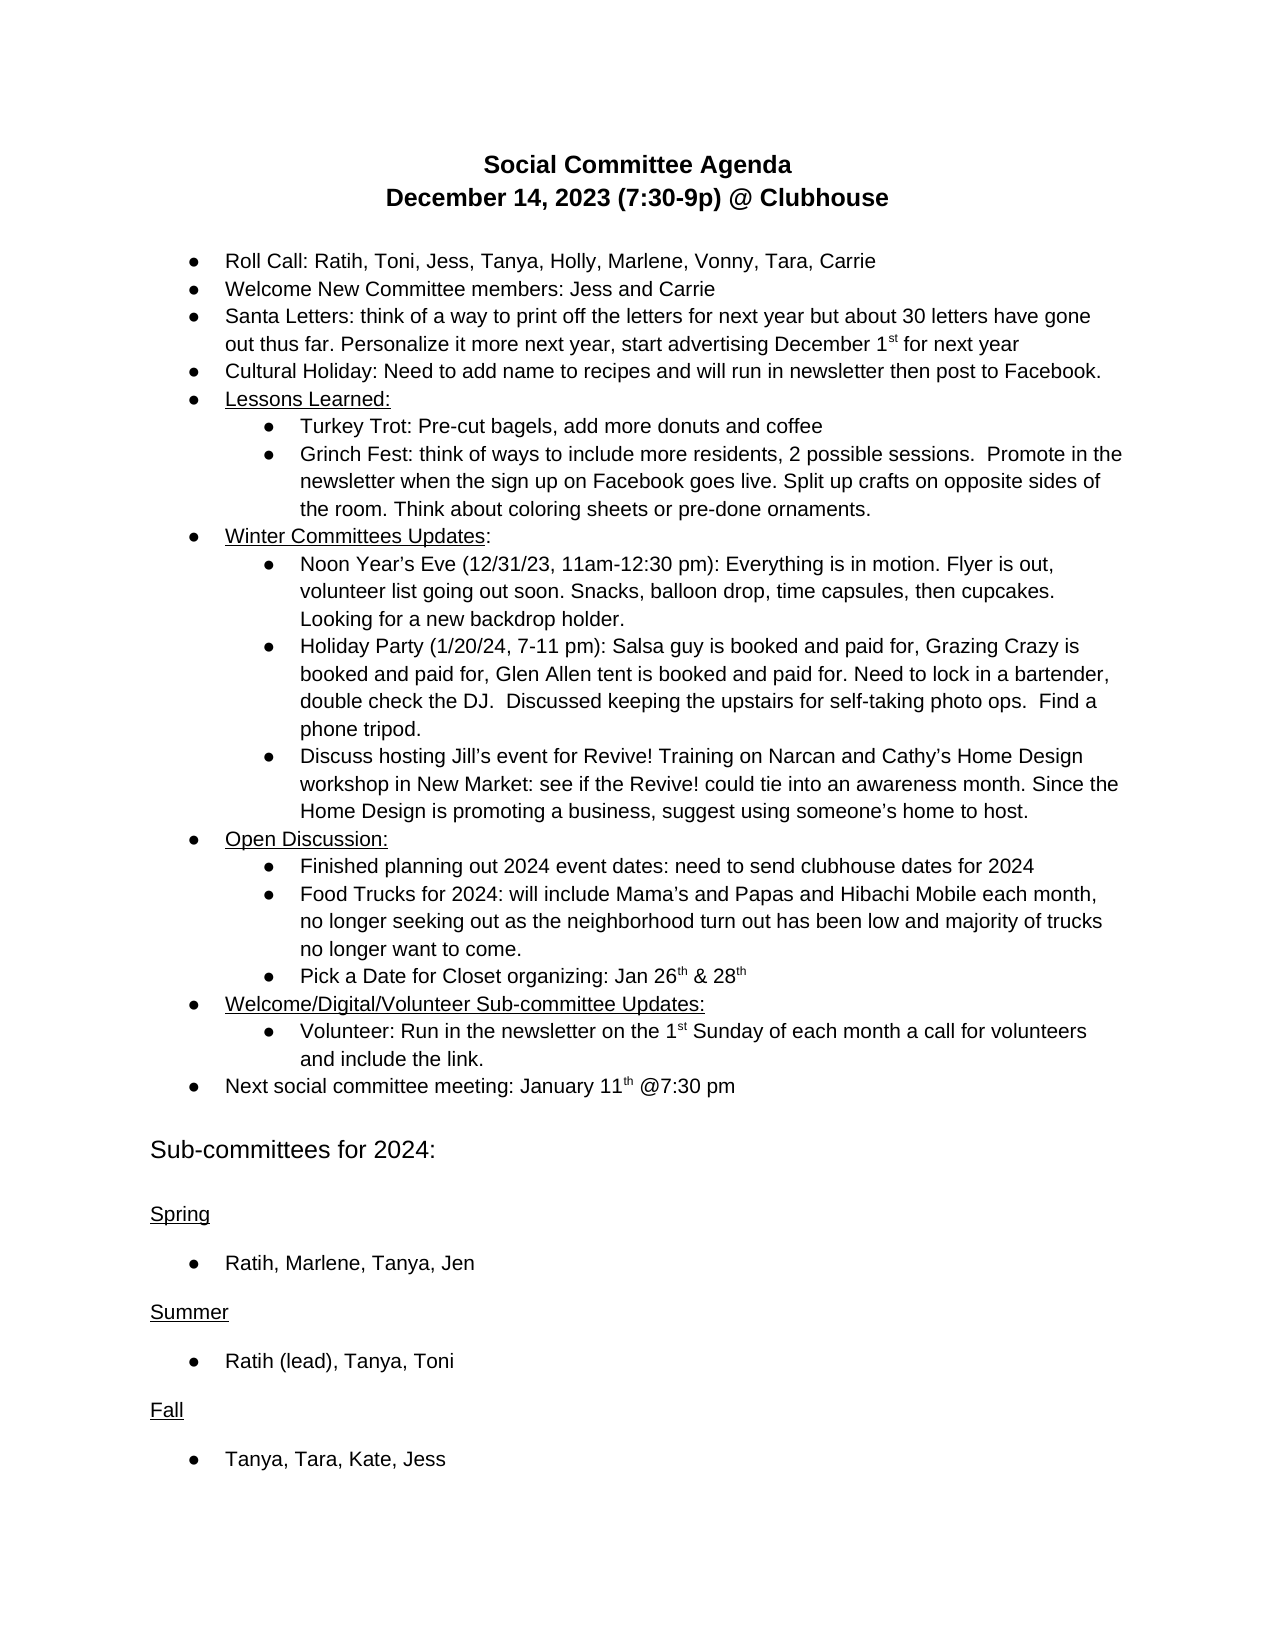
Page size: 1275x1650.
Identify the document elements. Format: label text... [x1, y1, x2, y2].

list Welcome New Committee members: Jess and Carrie [187, 277, 1125, 301]
list Grinch Fest: think of ways to include more residents, 2 possible sessions. Promote in the newsletter when the sign up on Facebook goes live. Split up crafts on opposite sides of the room. Think about coloring sheets or pre-done ornaments. [262, 442, 1125, 521]
text Fall [150, 1398, 1125, 1422]
list Cultural Holiday: Need to add name to recipes and will run in newsletter then post to Facebook. [187, 359, 1125, 383]
list Roll Call: Ratih, Toni, Jess, Tanya, Holly, Marlene, Vonny, Tara, Carrie [187, 249, 1125, 273]
list Next social committee meeting: January 11th @7:30 pm [187, 1074, 1125, 1098]
text Sub-committees for 2024: [150, 1136, 1125, 1164]
text December 14, 2023 (7:30-9p) @ Clubhouse [150, 183, 1125, 212]
list Pick a Date for Closet organizing: Jan 26th & 28th [262, 964, 1125, 988]
list Holiday Party (1/20/24, 7-11 pm): Salsa guy is booked and paid for, Grazing Crazy is booked and paid for, Glen Allen tent is booked and paid for. Need to lock in a bartender, double check the DJ. Discussed keeping the upstairs for self-taking photo ops. Find a phone tripod. [262, 634, 1125, 741]
list Lessons Learned: [187, 387, 1125, 411]
list Volunteer: Run in the newsletter on the 1st Sunday of each month a call for volunteers and include the link. [262, 1019, 1125, 1071]
text Social Committee Agenda [150, 150, 1125, 179]
list Santa Letters: think of a way to print off the letters for next year but about 30 letters have gone out thus far. Personalize it more next year, start advertising December 1st for next year [187, 304, 1125, 356]
list Ratih, Marlene, Tanya, Jen [187, 1251, 1125, 1275]
list Winter Committees Updates: [187, 524, 1125, 548]
text Summer [150, 1300, 1125, 1324]
list Turkey Trot: Pre-cut bagels, add more donuts and coffee [262, 414, 1125, 438]
list Welcome/Digital/Volunteer Sub-committee Updates: [187, 992, 1125, 1016]
list Tanya, Tara, Kate, Jess [187, 1447, 1125, 1471]
list Ratih (lead), Tanya, Toni [187, 1349, 1125, 1373]
list Food Trucks for 2024: will include Mama’s and Papas and Hibachi Mobile each month, no longer seeking out as the neighborhood turn out has been low and majority of trucks no longer want to come. [262, 882, 1125, 961]
list Noon Year’s Eve (12/31/23, 11am-12:30 pm): Everything is in motion. Flyer is out, volunteer list going out soon. Snacks, balloon drop, time capsules, then cupcakes. Looking for a new backdrop holder. [262, 552, 1125, 631]
list Open Discussion: [187, 827, 1125, 851]
list Discuss hosting Jill’s event for Revive! Training on Narcan and Cathy’s Home Design workshop in New Market: see if the Revive! could tie into an awareness month. Since the Home Design is promoting a business, suggest using someone’s home to host. [262, 744, 1125, 823]
list Finished planning out 2024 event dates: need to send clubhouse dates for 2024 [262, 854, 1125, 878]
text Spring [150, 1202, 1125, 1226]
